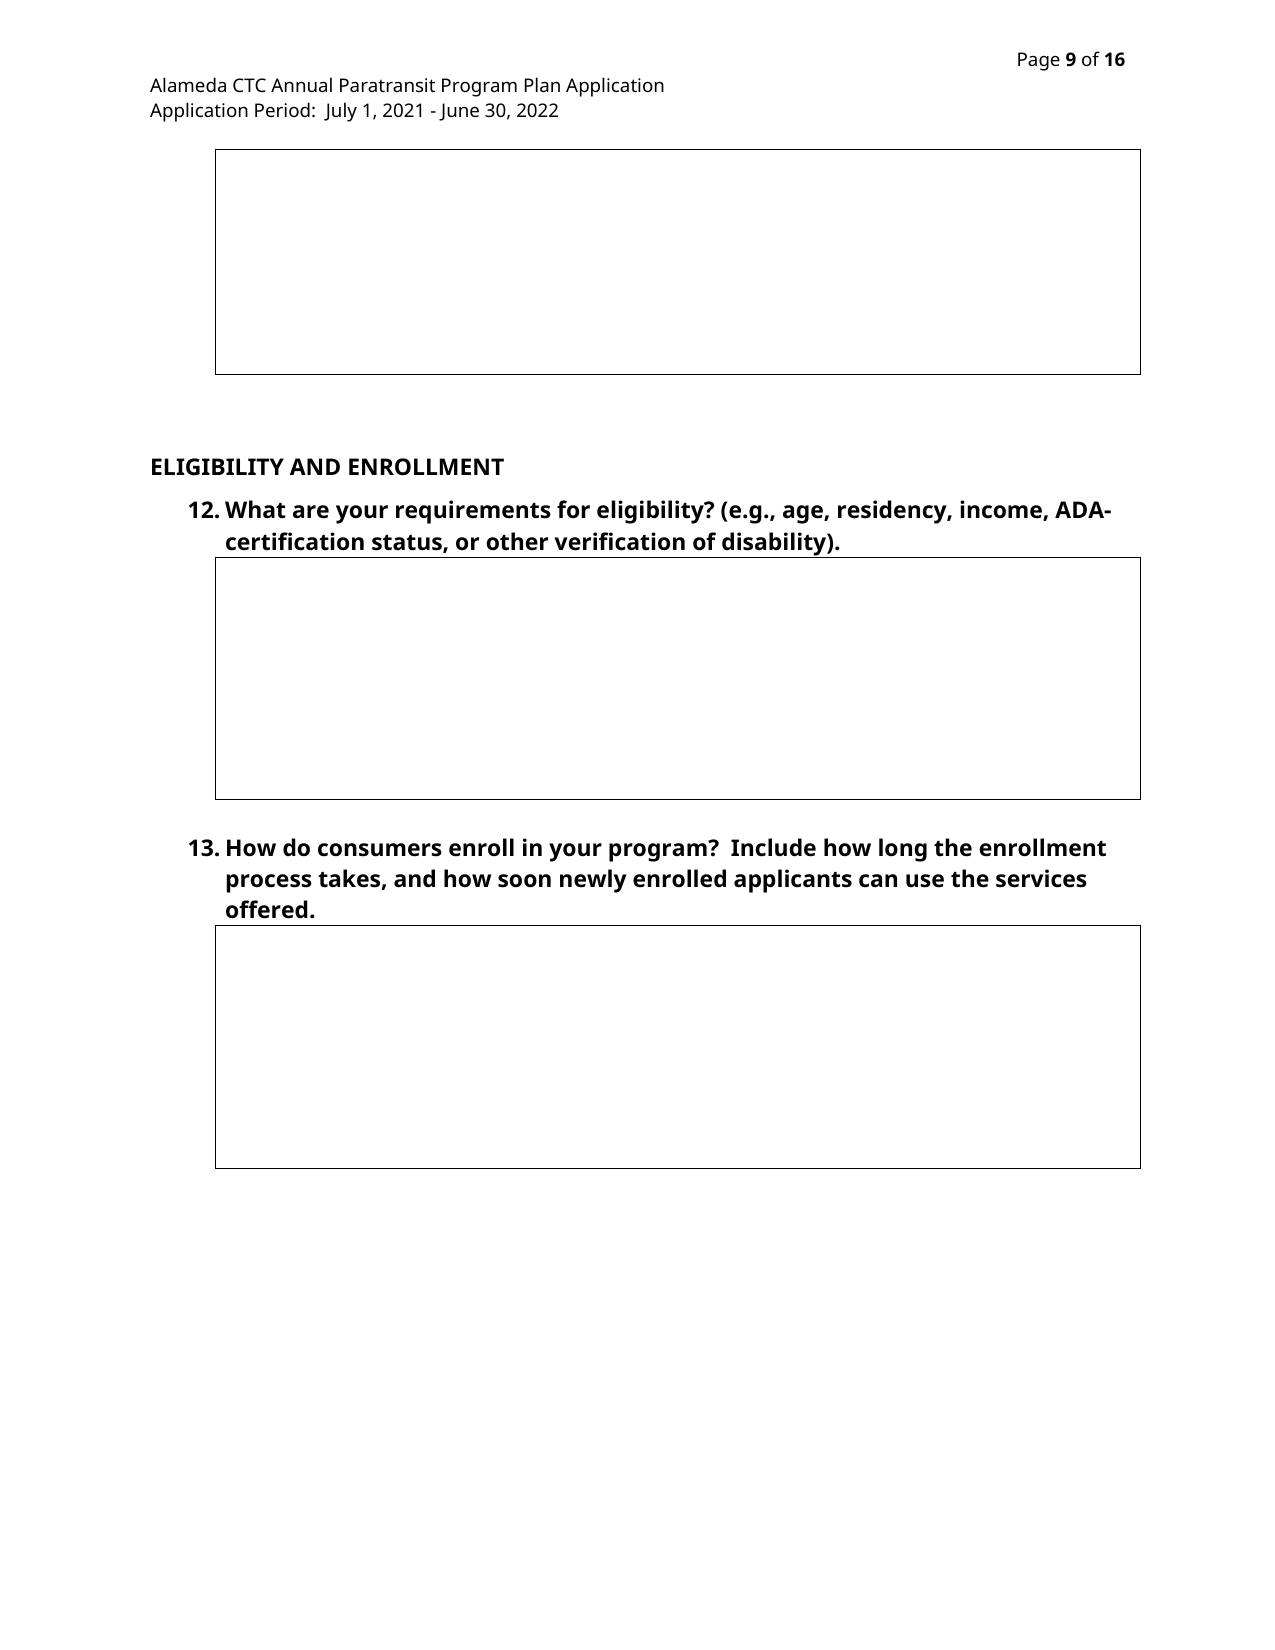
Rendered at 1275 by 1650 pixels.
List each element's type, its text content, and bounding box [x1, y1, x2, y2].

table_header [216, 926, 1140, 1168]
list How do consumers enroll in your program? Include how long the enrollment process takes, and how soon newly enrolled applicants can use the services offered. [187, 832, 1125, 925]
list What are your requirements for eligibility? (e.g., age, residency, income, ADA-certification status, or other verification of disability). [187, 494, 1125, 557]
text ELIGIBILITY AND ENROLLMENT [150, 450, 1125, 482]
table_header [216, 150, 1140, 374]
table_header [216, 558, 1140, 799]
